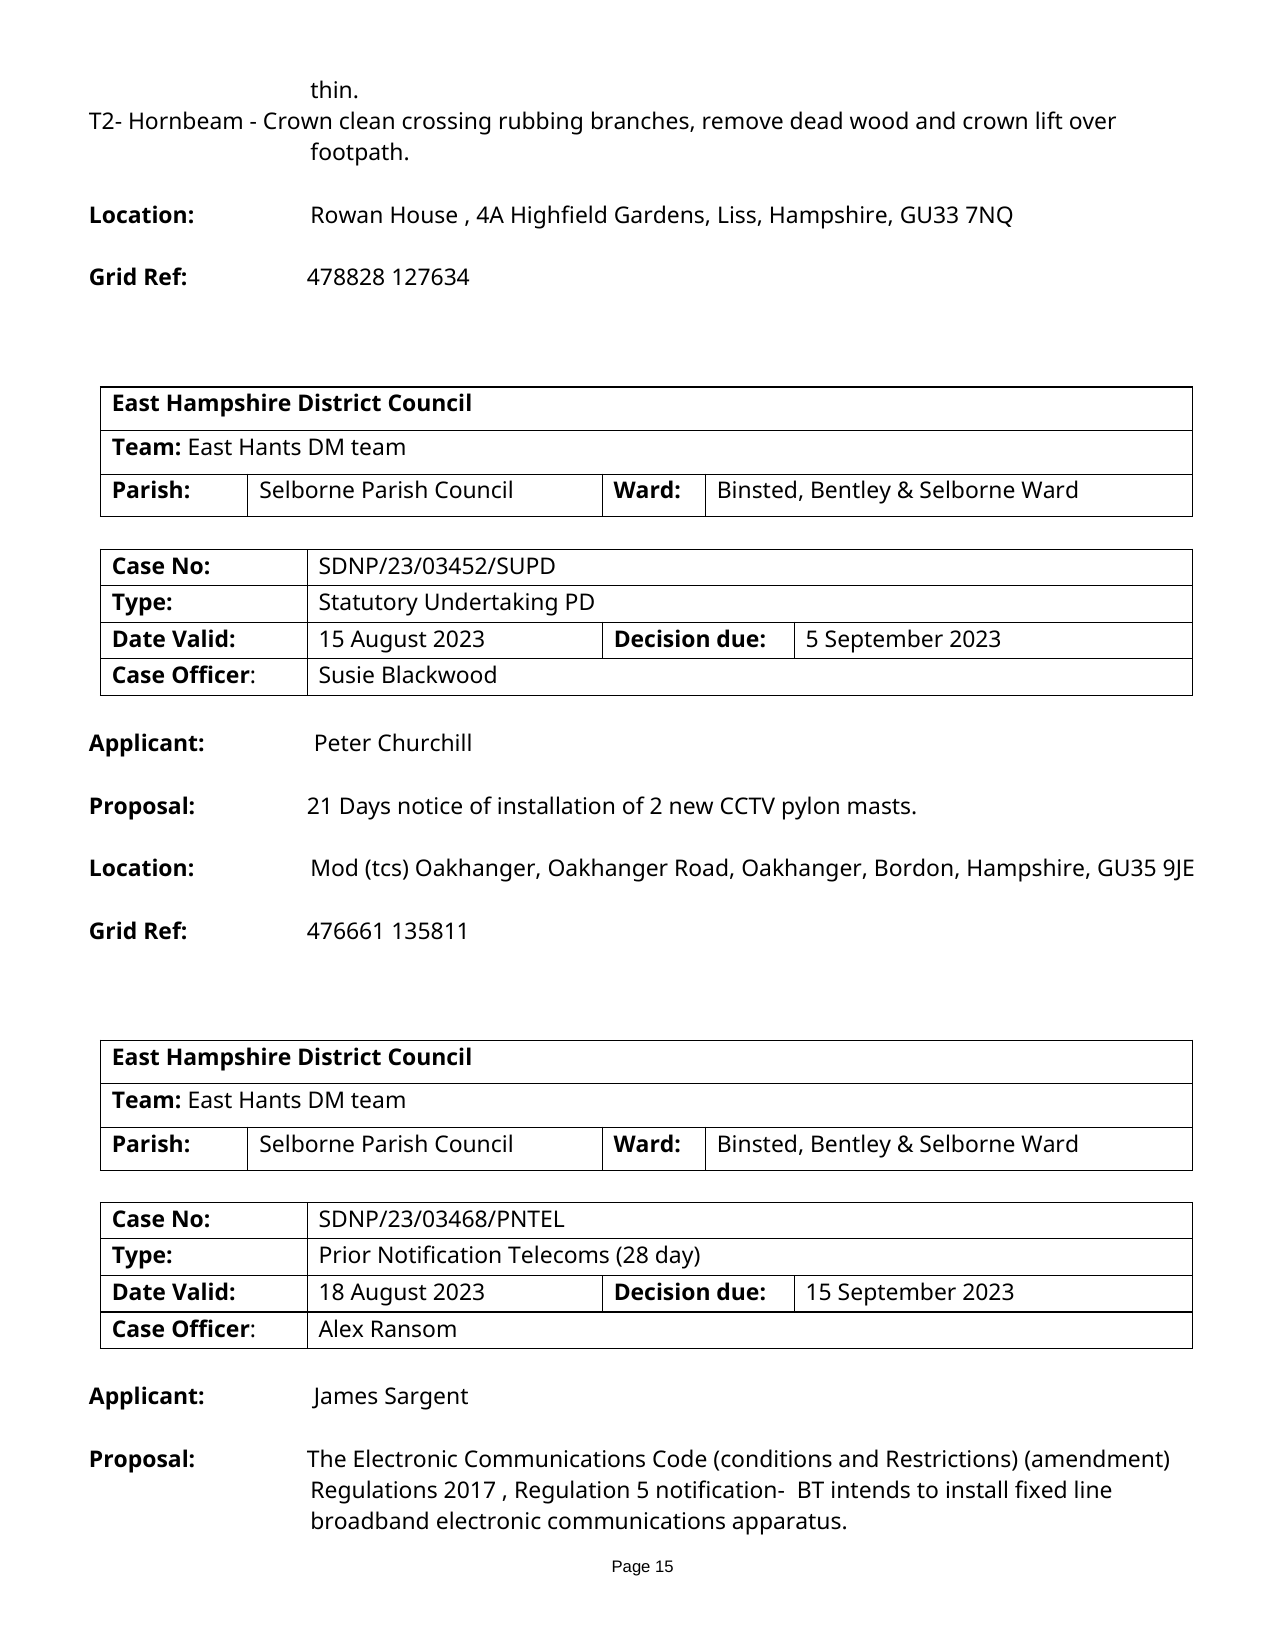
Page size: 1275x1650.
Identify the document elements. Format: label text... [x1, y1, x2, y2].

table_cell Case Officer: [101, 659, 307, 695]
text Location: Mod (tcs) Oakhanger, Oakhanger Road, Oakhanger, Bordon, Hampshire, GU35 9JE [89, 852, 1196, 883]
table_cell Alex Ransom [308, 1313, 1192, 1348]
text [89, 74, 1196, 105]
table_cell Decision due: [603, 623, 794, 658]
table_cell Ward: [603, 475, 705, 516]
table_cell 15 August 2023 [308, 623, 602, 658]
table_cell Binsted, Bentley & Selborne Ward [706, 1128, 1192, 1169]
table_header East Hampshire District Council [101, 388, 1192, 430]
table_cell Prior Notification Telecoms (28 day) [308, 1239, 1192, 1275]
table_cell 18 August 2023 [308, 1276, 602, 1311]
table_cell Decision due: [603, 1276, 794, 1311]
table_cell Type: [101, 1239, 307, 1275]
table_cell Date Valid: [101, 623, 307, 658]
table_header SDNP/23/03452/SUPD [308, 550, 1192, 585]
table_cell Case Officer: [101, 1313, 307, 1348]
table_cell Ward: [603, 1128, 705, 1169]
text Location: Rowan House , 4A Highfield Gardens, Liss, Hampshire, GU33 7NQ [89, 199, 1196, 230]
table_cell 15 September 2023 [795, 1276, 1192, 1311]
text Applicant: Peter Churchill [89, 727, 1196, 758]
text Grid Ref: 478828 127634 [89, 261, 1196, 293]
text Grid Ref: 476661 135811 [89, 914, 1196, 946]
table_cell Susie Blackwood [308, 659, 1192, 695]
table_cell Selborne Parish Council [248, 1128, 602, 1169]
table_cell Parish: [101, 1128, 247, 1169]
table_cell Statutory Undertaking PD [308, 586, 1192, 622]
text T2- Hornbeam - Crown clean crossing rubbing branches, remove dead wood and crown lift over footpath. [89, 105, 1196, 168]
text Applicant: James Sargent [89, 1380, 1196, 1412]
table_header SDNP/23/03468/PNTEL [308, 1203, 1192, 1238]
text Proposal: 21 Days notice of installation of 2 new CCTV pylon masts. [89, 789, 1196, 821]
table_header East Hampshire District Council [101, 1041, 1192, 1083]
table_cell Selborne Parish Council [248, 475, 602, 516]
table_cell 5 September 2023 [795, 623, 1192, 658]
table_cell Team: East Hants DM team [101, 431, 1192, 473]
table_header Case No: [101, 550, 307, 585]
table_cell Binsted, Bentley & Selborne Ward [706, 475, 1192, 516]
table_cell Team: East Hants DM team [101, 1084, 1192, 1127]
text Proposal: The Electronic Communications Code (conditions and Restrictions) (amendment) Regulations 2017 , Regulation 5 notification- BT intends to install fixed line broadband electronic communications apparatus. [89, 1443, 1196, 1537]
table_cell Type: [101, 586, 307, 622]
table_cell Parish: [101, 475, 247, 516]
table_cell Date Valid: [101, 1276, 307, 1311]
table_header Case No: [101, 1203, 307, 1238]
